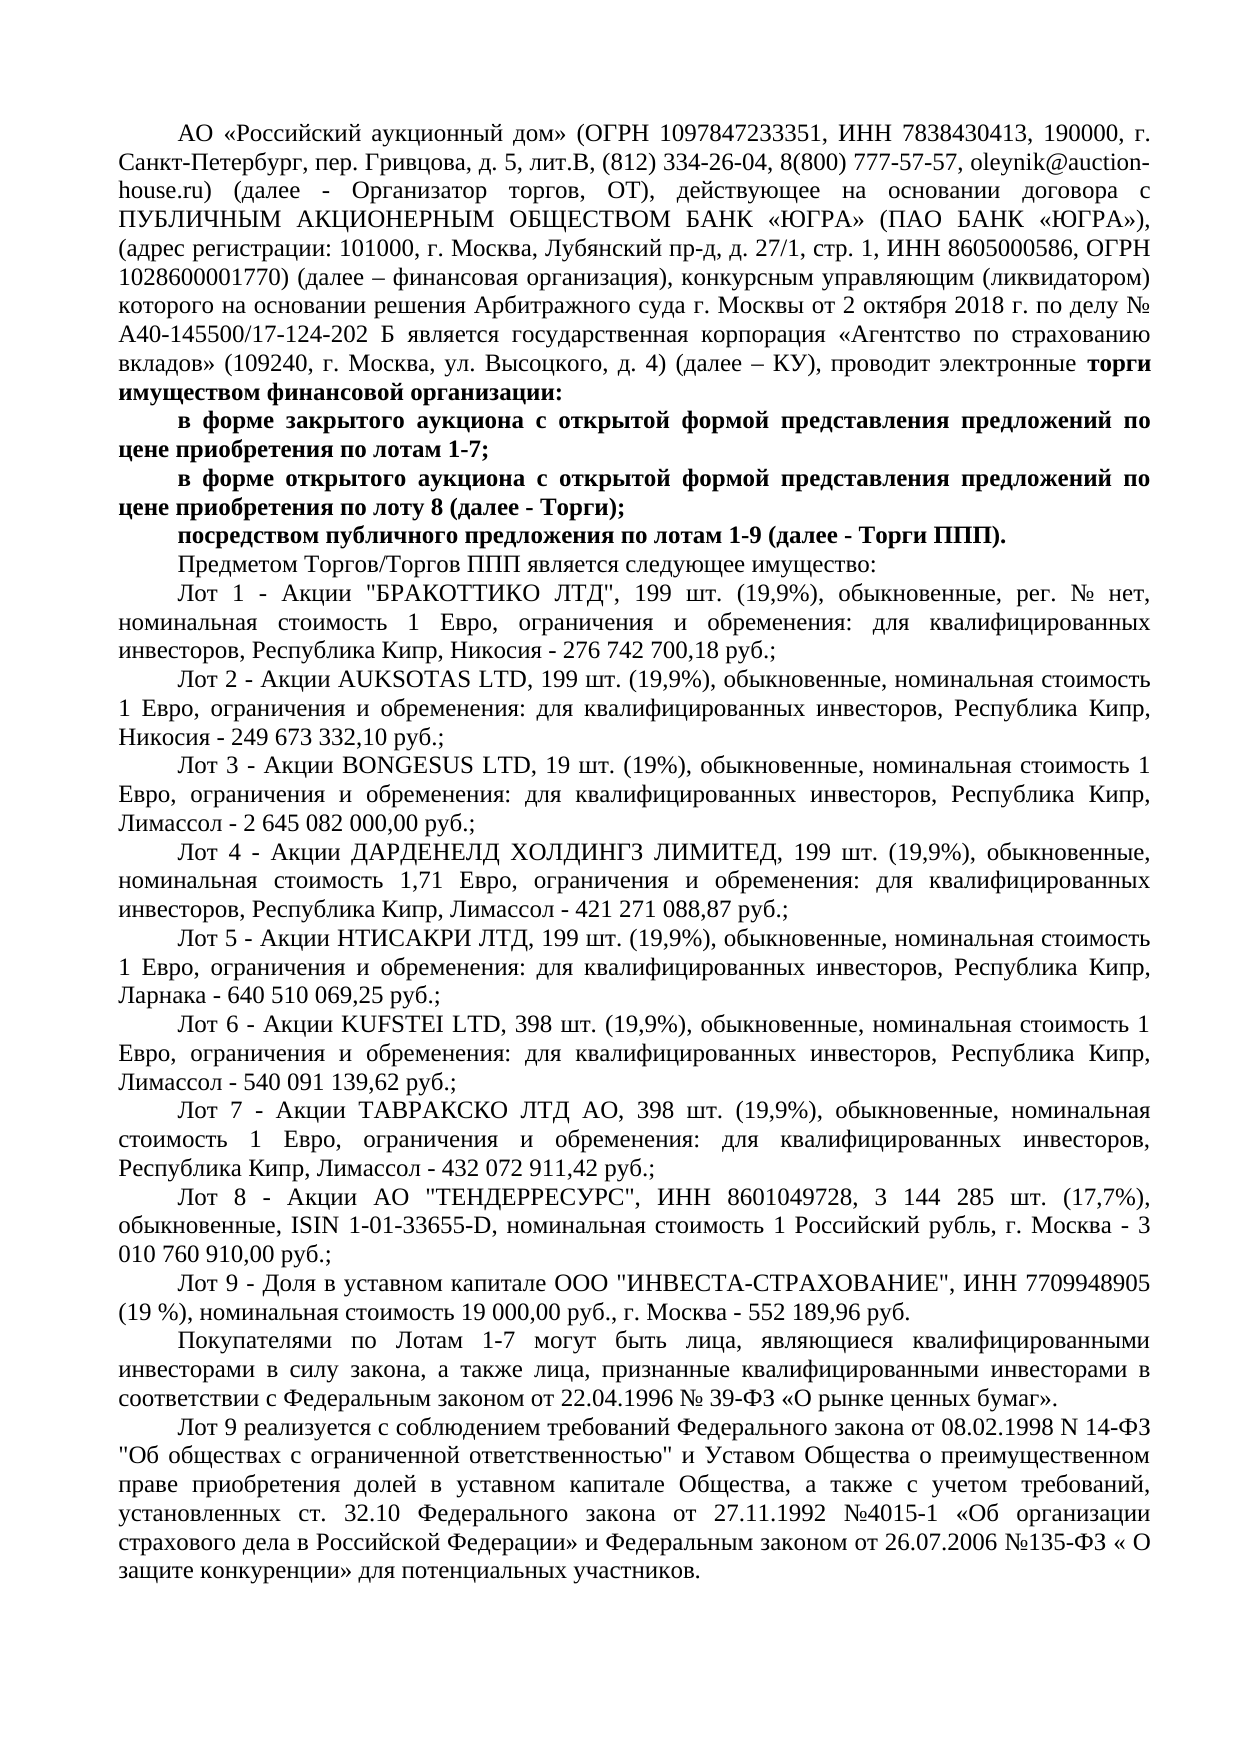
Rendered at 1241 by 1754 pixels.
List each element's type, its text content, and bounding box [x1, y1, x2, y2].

text Лот 5 - Акции НТИСАКРИ ЛТД, 199 шт. (19,9%), обыкновенные, номинальная стоимость 1 Евро, ограничения и обременения: для квалифицированных инвесторов, Республика Кипр, Ларнака - 640 510 069,25 руб.; [118, 923, 1151, 1009]
text АО «Российский аукционный дом» (ОГРН 1097847233351, ИНН 7838430413, 190000, г. Санкт-Петербург, пер. Гривцова, д. 5, лит.В, (812) 334-26-04, 8(800) 777-57-57, oleynik@auction-house.ru) (далее - Организатор торгов, ОТ), действующее на основании договора с ПУБЛИЧНЫМ АКЦИОНЕРНЫМ ОБЩЕСТВОМ БАНК «ЮГРА» (ПАО БАНК «ЮГРА»), (адрес регистрации: 101000, г. Москва, Лубянский пр-д, д. 27/1, стр. 1, ИНН 8605000586, ОГРН 1028600001770) (далее – финансовая организация), конкурсным управляющим (ликвидатором) которого на основании решения Арбитражного суда г. Москвы от 2 октября 2018 г. по делу № А40-145500/17-124-202 Б является государственная корпорация «Агентство по страхованию вкладов» (109240, г. Москва, ул. Высоцкого, д. 4) (далее – КУ), проводит электронные торги имуществом финансовой организации: [118, 118, 1151, 406]
text Лот 1 - Акции "БРАКОТТИКО ЛТД", 199 шт. (19,9%), обыкновенные, рег. № нет, номинальная стоимость 1 Евро, ограничения и обременения: для квалифицированных инвесторов, Республика Кипр, Никосия - 276 742 700,18 руб.; [118, 578, 1151, 664]
text Лот 9 - Доля в уставном капитале ООО "ИНВЕСТА-СТРАХОВАНИЕ", ИНН 7709948905 (19 %), номинальная стоимость 19 000,00 руб., г. Москва - 552 189,96 руб. [118, 1268, 1151, 1326]
text в форме открытого аукциона с открытой формой представления предложений по цене приобретения по лоту 8 (далее - Торги); [118, 463, 1151, 521]
text в форме закрытого аукциона с открытой формой представления предложений по цене приобретения по лотам 1-7; [118, 406, 1151, 463]
text Лот 3 - Акции BONGESUS LTD, 19 шт. (19%), обыкновенные, номинальная стоимость 1 Евро, ограничения и обременения: для квалифицированных инвесторов, Республика Кипр, Лимассол - 2 645 082 000,00 руб.; [118, 751, 1151, 837]
text посредством публичного предложения по лотам 1-9 (далее - Торги ППП). [118, 521, 1151, 549]
text Покупателями по Лотам 1-7 могут быть лица, являющиеся квалифицированными инвесторами в силу закона, а также лица, признанные квалифицированными инвесторами в соответствии с Федеральным законом от 22.04.1996 № 39-ФЗ «О рынке ценных бумаг». [118, 1326, 1151, 1412]
text Лот 6 - Акции KUFSTEI LTD, 398 шт. (19,9%), обыкновенные, номинальная стоимость 1 Евро, ограничения и обременения: для квалифицированных инвесторов, Республика Кипр, Лимассол - 540 091 139,62 руб.; [118, 1009, 1151, 1096]
text Предметом Торгов/Торгов ППП является следующее имущество: [118, 549, 1151, 578]
text Лот 2 - Акции AUKSOTAS LTD, 199 шт. (19,9%), обыкновенные, номинальная стоимость 1 Евро, ограничения и обременения: для квалифицированных инвесторов, Республика Кипр, Никосия - 249 673 332,10 руб.; [118, 664, 1151, 751]
text Лот 4 - Акции ДАРДЕНЕЛД ХОЛДИНГЗ ЛИМИТЕД, 199 шт. (19,9%), обыкновенные, номинальная стоимость 1,71 Евро, ограничения и обременения: для квалифицированных инвесторов, Республика Кипр, Лимассол - 421 271 088,87 руб.; [118, 837, 1151, 923]
text Лот 9 реализуется с соблюдением требований Федерального закона от 08.02.1998 N 14-ФЗ "Об обществах с ограниченной ответственностью" и Уставом Общества о преимущественном праве приобретения долей в уставном капитале Общества, а также с учетом требований, установленных ст. 32.10 Федерального закона от 27.11.1992 №4015-1 «Об организации страхового дела в Российской Федерации» и Федеральным законом от 26.07.2006 №135-ФЗ « О защите конкуренции» для потенциальных участников. [118, 1412, 1151, 1584]
text Лот 8 - Акции АО "ТЕНДЕРРЕСУРС", ИНН 8601049728, 3 144 285 шт. (17,7%), обыкновенные, ISIN 1-01-33655-D, номинальная стоимость 1 Российский рубль, г. Москва - 3 010 760 910,00 руб.; [118, 1182, 1151, 1268]
text Лот 7 - Акции ТАВРАКСКО ЛТД АО, 398 шт. (19,9%), обыкновенные, номинальная стоимость 1 Евро, ограничения и обременения: для квалифицированных инвесторов, Республика Кипр, Лимассол - 432 072 911,42 руб.; [118, 1096, 1151, 1182]
